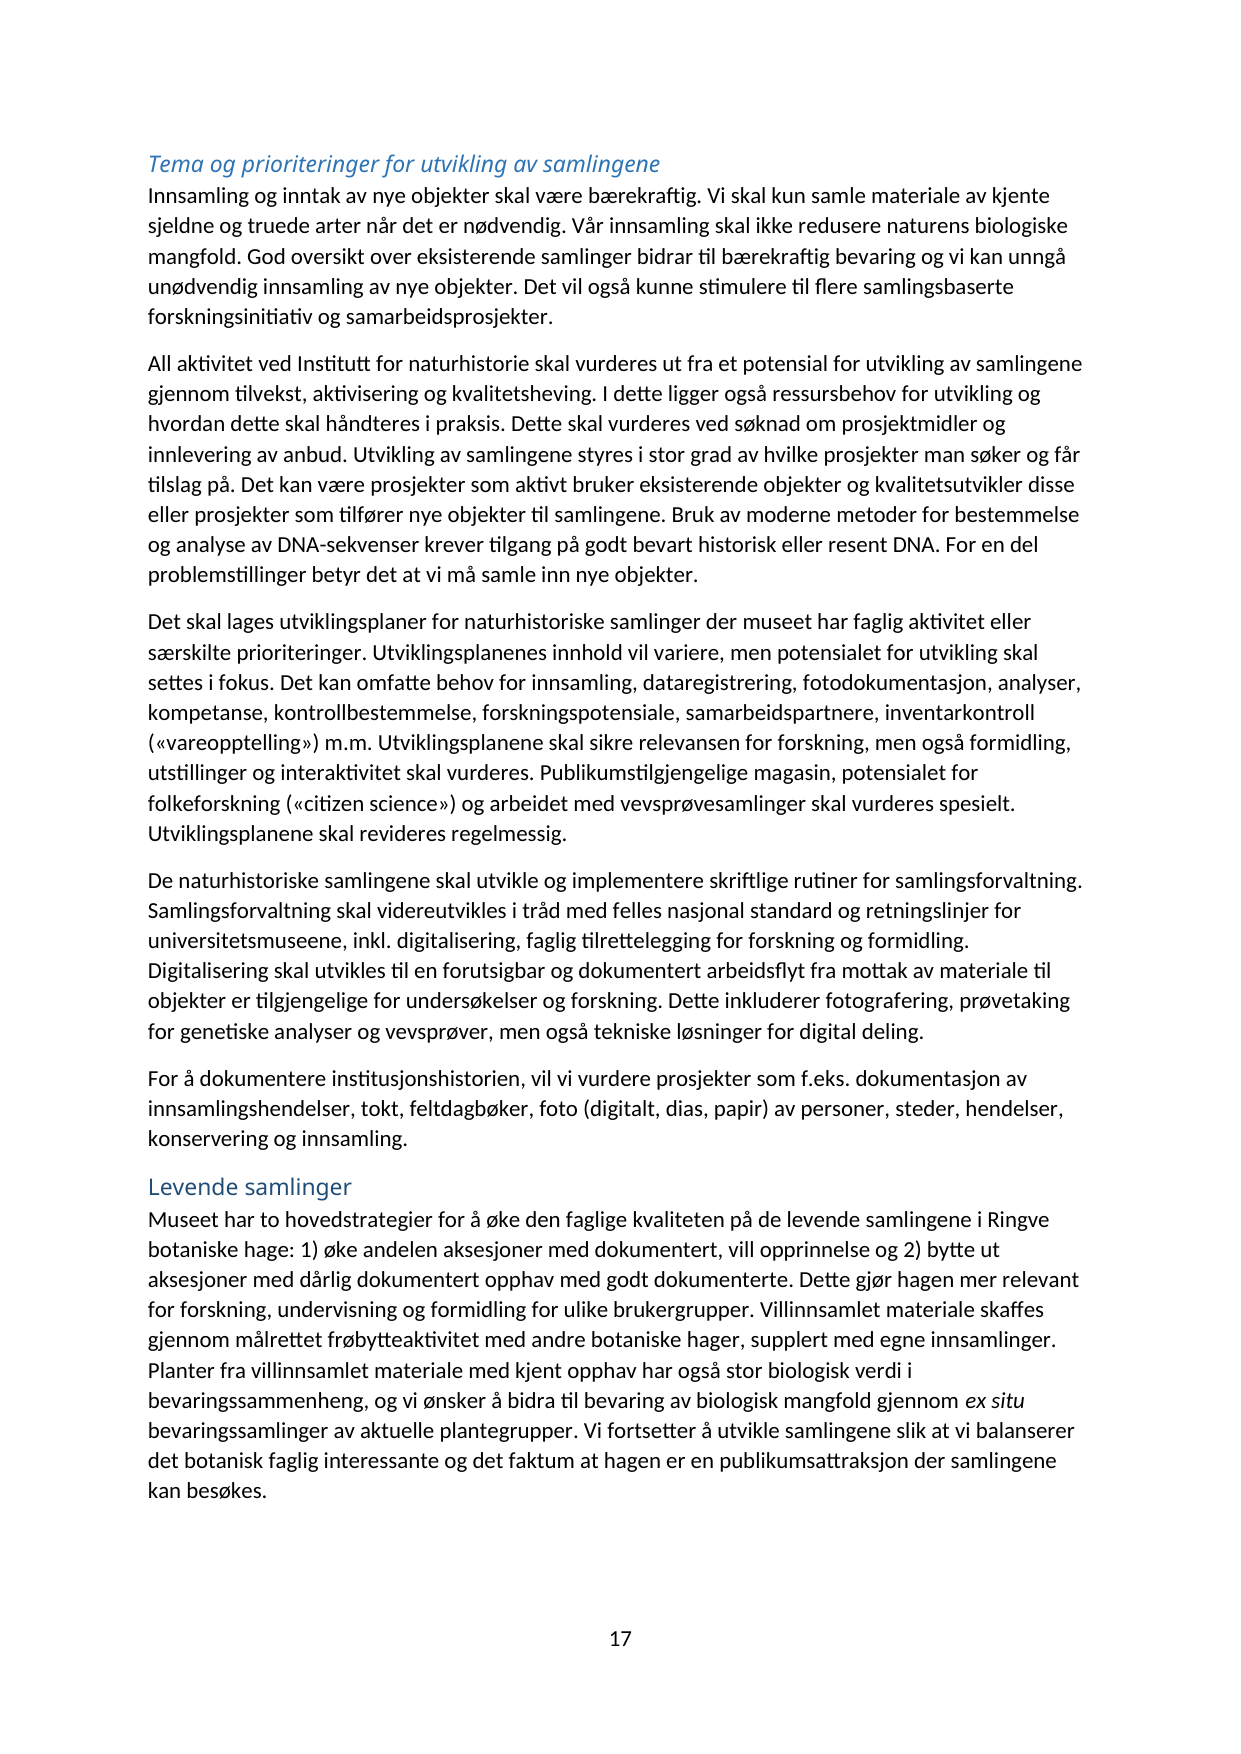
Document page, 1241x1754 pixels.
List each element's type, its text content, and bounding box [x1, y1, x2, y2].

text Innsamling og inntak av nye objekter skal være bærekraftig. Vi skal kun samle materiale av kjente sjeldne og truede arter når det er nødvendig. Vår innsamling skal ikke redusere naturens biologiske mangfold. God oversikt over eksisterende samlinger bidrar til bærekraftig bevaring og vi kan unngå unødvendig innsamling av nye objekter. Det vil også kunne stimulere til flere samlingsbaserte forskningsinitiativ og samarbeidsprosjekter. [148, 181, 1093, 330]
text Det skal lages utviklingsplaner for naturhistoriske samlinger der museet har faglig aktivitet eller særskilte prioriteringer. Utviklingsplanenes innhold vil variere, men potensialet for utvikling skal settes i fokus. Det kan omfatte behov for innsamling, dataregistrering, fotodokumentasjon, analyser, kompetanse, kontrollbestemmelse, forskningspotensiale, samarbeidspartnere, inventarkontroll («vareopptelling») m.m. Utviklingsplanene skal sikre relevansen for forskning, men også formidling, utstillinger og interaktivitet skal vurderes. Publikumstilgjengelige magasin, potensialet for folkeforskning («citizen science») og arbeidet med vevsprøvesamlinger skal vurderes spesielt. Utviklingsplanene skal revideres regelmessig. [148, 607, 1093, 847]
text For å dokumentere institusjonshistorien, vil vi vurdere prosjekter som f.eks. dokumentasjon av innsamlingshendelser, tokt, feltdagbøker, foto (digitalt, dias, papir) av personer, steder, hendelser, konservering og innsamling. [148, 1064, 1093, 1152]
text De naturhistoriske samlingene skal utvikle og implementere skriftlige rutiner for samlingsforvaltning. Samlingsforvaltning skal videreutvikles i tråd med felles nasjonal standard og retningslinjer for universitetsmuseene, inkl. digitalisering, faglig tilrettelegging for forskning og formidling. Digitalisering skal utvikles til en forutsigbar og dokumentert arbeidsflyt fra mottak av materiale til objekter er tilgjengelige for undersøkelser og forskning. Dette inkluderer fotografering, prøvetaking for genetiske analyser og vevsprøver, men også tekniske løsninger for digital deling. [148, 866, 1093, 1045]
text Tema og prioriteringer for utvikling av samlingene [148, 148, 1093, 179]
text Museet har to hovedstrategier for å øke den faglige kvaliteten på de levende samlingene i Ringve botaniske hage: 1) øke andelen aksesjoner med dokumentert, vill opprinnelse og 2) bytte ut aksesjoner med dårlig dokumentert opphav med godt dokumenterte. Dette gjør hagen mer relevant for forskning, undervisning og formidling for ulike brukergrupper. Villinnsamlet materiale skaffes gjennom målrettet frøbytteaktivitet med andre botaniske hager, supplert med egne innsamlinger. Planter fra villinnsamlet materiale med kjent opphav har også stor biologisk verdi i bevaringssammenheng, og vi ønsker å bidra til bevaring av biologisk mangfold gjennom ex situ bevaringssamlinger av aktuelle plantegrupper. Vi fortsetter å utvikle samlingene slik at vi balanserer det botanisk faglig interessante og det faktum at hagen er en publikumsattraksjon der samlingene kan besøkes. [148, 1205, 1093, 1504]
text All aktivitet ved Institutt for naturhistorie skal vurderes ut fra et potensial for utvikling av samlingene gjennom tilvekst, aktivisering og kvalitetsheving. I dette ligger også ressursbehov for utvikling og hvordan dette skal håndteres i praksis. Dette skal vurderes ved søknad om prosjektmidler og innlevering av anbud. Utvikling av samlingene styres i stor grad av hvilke prosjekter man søker og får tilslag på. Det kan være prosjekter som aktivt bruker eksisterende objekter og kvalitetsutvikler disse eller prosjekter som tilfører nye objekter til samlingene. Bruk av moderne metoder for bestemmelse og analyse av DNA-sekvenser krever tilgang på godt bevart historisk eller resent DNA. For en del problemstillinger betyr det at vi må samle inn nye objekter. [148, 349, 1093, 588]
text Levende samlinger [148, 1171, 1093, 1202]
